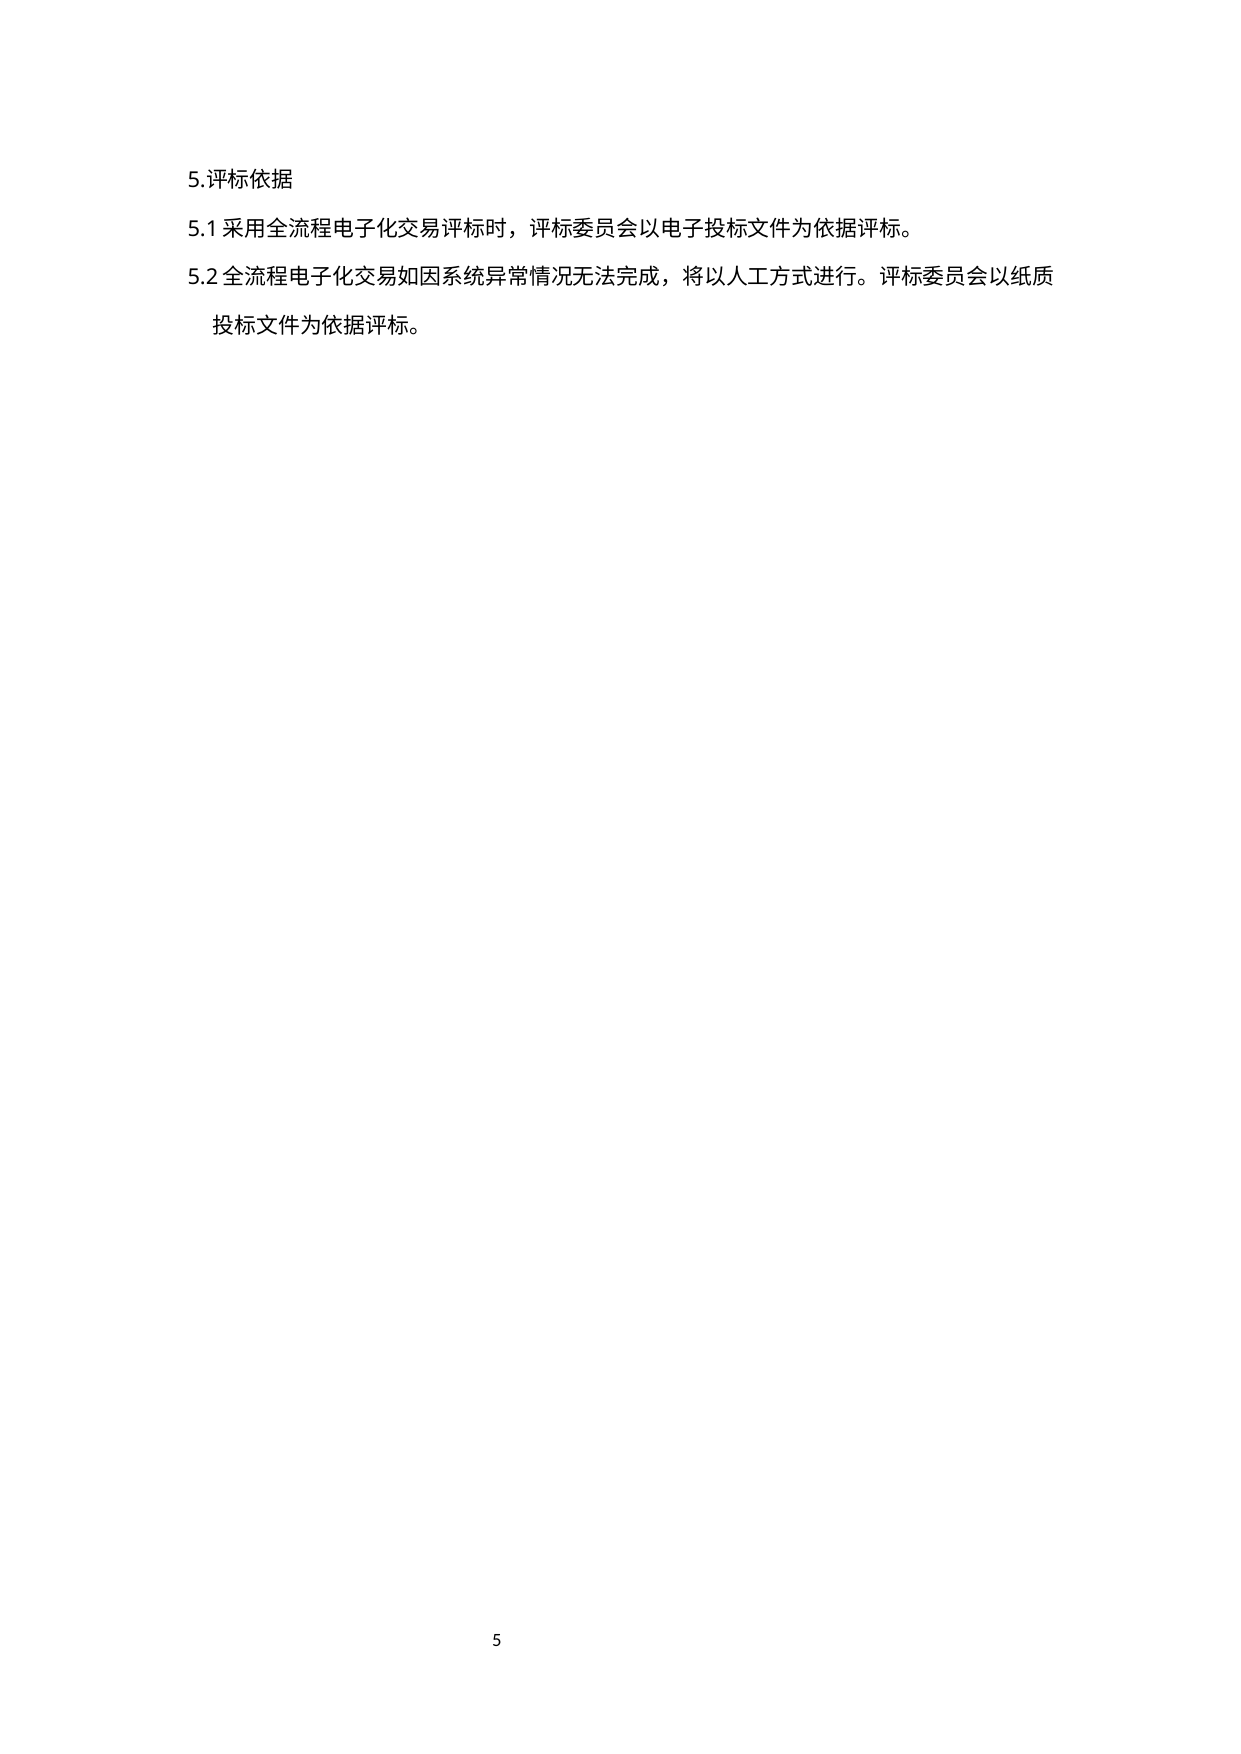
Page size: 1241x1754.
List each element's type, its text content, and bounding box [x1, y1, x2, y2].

text 5.评标依据 [187, 162, 1075, 194]
text 5.2全流程电子化交易如因系统异常情况无法完成，将以人工方式进行。评标委员会以纸质投标文件为依据评标。 [187, 259, 1075, 340]
text 5.1采用全流程电子化交易评标时，评标委员会以电子投标文件为依据评标。 [187, 210, 1075, 243]
